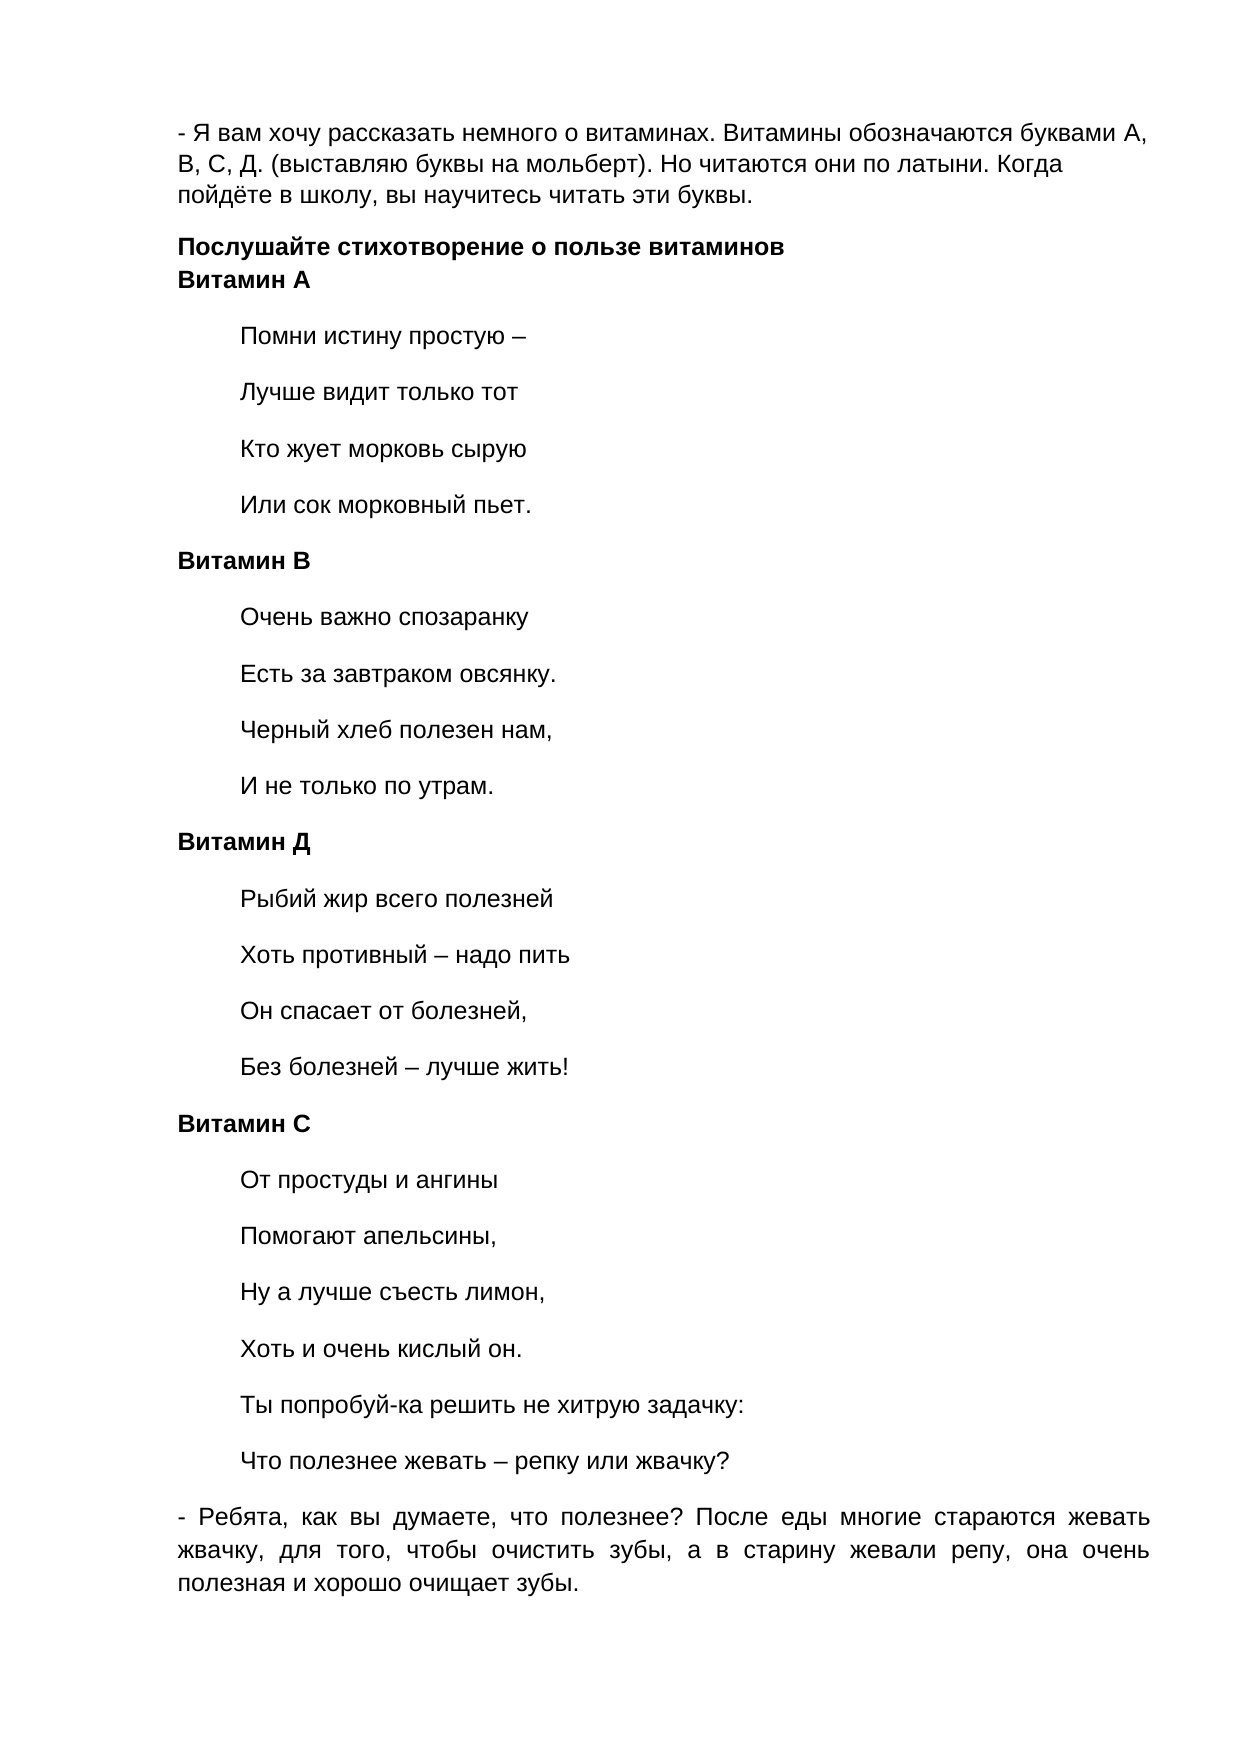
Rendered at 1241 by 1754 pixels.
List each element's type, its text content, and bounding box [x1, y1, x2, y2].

text Витамин Д [177, 823, 1152, 856]
text Послушайте стихотворение о пользе витаминов [177, 228, 1152, 261]
text Лучше видит только тот [240, 373, 1152, 406]
text Витамин А [177, 261, 1152, 293]
text Или сок морковный пьет. [240, 486, 1152, 518]
text - Ребята, как вы думаете, что полезнее? После еды многие стараются жевать жвачку, для того, чтобы очистить зубы, а в старину жевали репу, она очень полезная и хорошо очищает зубы. [177, 1498, 1152, 1597]
text Помни истину простую – [240, 317, 1152, 350]
text Он спасает от болезней, [240, 992, 1152, 1025]
text - Я вам хочу рассказать немного о витаминах. Витамины обозначаются буквами А, В, С, Д. (выставляю буквы на мольберт). Но читаются они по латыни. Когда пойдёте в школу, вы научитесь читать эти буквы. [177, 118, 1152, 209]
text И не только по утрам. [240, 767, 1152, 800]
text Есть за завтраком овсянку. [240, 654, 1152, 687]
text Витамин В [177, 542, 1152, 575]
text Хоть противный – надо пить [240, 936, 1152, 968]
text Помогают апельсины, [240, 1217, 1152, 1250]
text От простуды и ангины [240, 1161, 1152, 1193]
text Ну а лучше съесть лимон, [240, 1273, 1152, 1306]
text Рыбий жир всего полезней [240, 879, 1152, 912]
text Витамин С [177, 1104, 1152, 1137]
text Без болезней – лучше жить! [240, 1048, 1152, 1081]
text Черный хлеб полезен нам, [240, 711, 1152, 743]
text Ты попробуй-ка решить не хитрую задачку: [240, 1386, 1152, 1418]
text Очень важно спозаранку [240, 598, 1152, 631]
text Что полезнее жевать – репку или жвачку? [240, 1442, 1152, 1475]
text Хоть и очень кислый он. [240, 1329, 1152, 1362]
text Кто жует морковь сырую [240, 429, 1152, 462]
